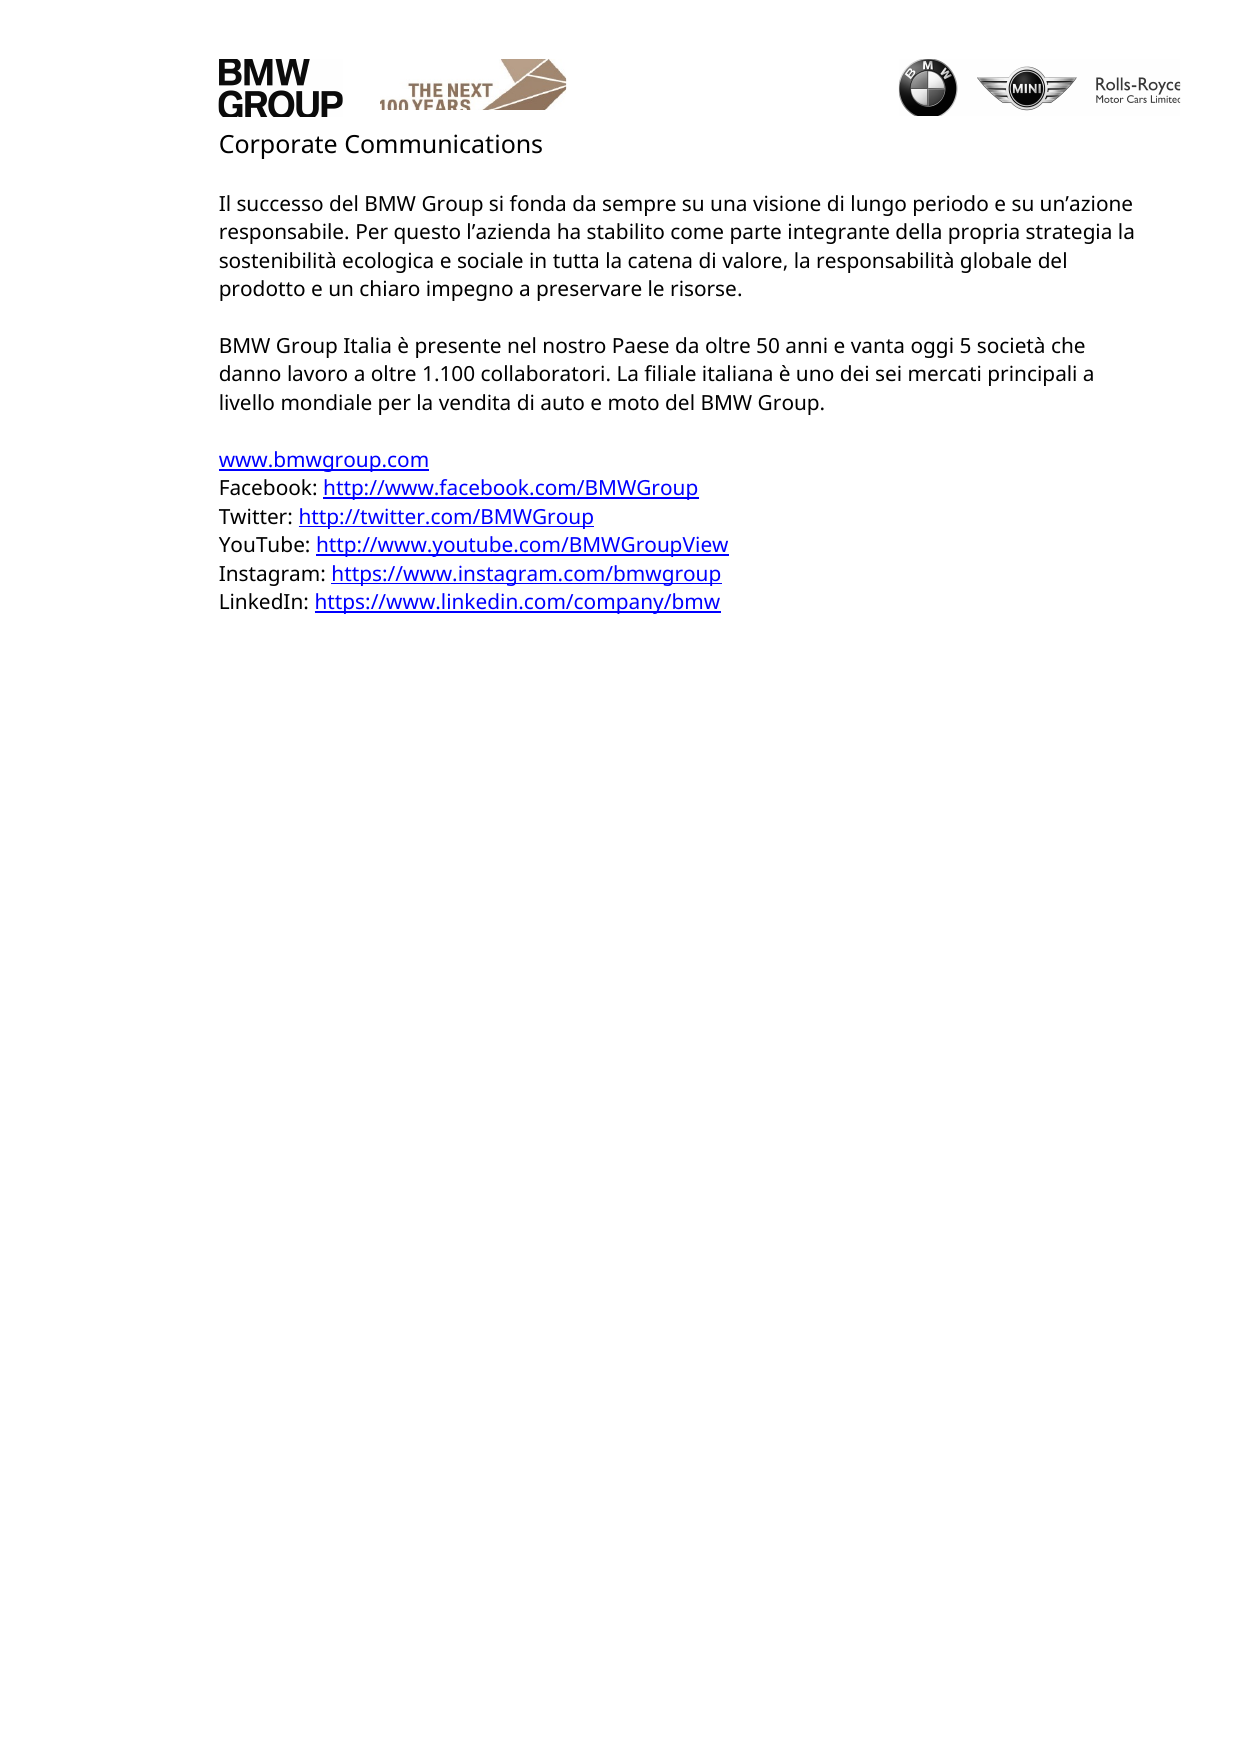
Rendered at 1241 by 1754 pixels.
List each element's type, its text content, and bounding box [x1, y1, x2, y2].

picture [898, 59, 1180, 116]
text Twitter: http://twitter.com/BMWGroup [218, 502, 1152, 530]
text Il successo del BMW Group si fonda da sempre su una visione di lungo periodo e su un’azione responsabile. Per questo l’azienda ha stabilito come parte integrante della propria strategia la sostenibilità ecologica e sociale in tutta la catena di valore, la responsabilità globale del prodotto e un chiaro impegno a preservare le risorse. [218, 189, 1152, 303]
text YouTube: http://www.youtube.com/BMWGroupView [218, 530, 1152, 559]
picture [378, 59, 566, 109]
picture [218, 59, 343, 116]
text LinkedIn: https://www.linkedin.com/company/bmw [218, 587, 1152, 616]
text www.bmwgroup.com [218, 445, 1152, 473]
text BMW Group Italia è presente nel nostro Paese da oltre 50 anni e vanta oggi 5 società che danno lavoro a oltre 1.100 collaboratori. La filiale italiana è uno dei sei mercati principali a livello mondiale per la vendita di auto e moto del BMW Group. [218, 331, 1152, 416]
text Instagram: https://www.instagram.com/bmwgroup [218, 559, 1152, 587]
text Facebook: http://www.facebook.com/BMWGroup [218, 473, 1152, 502]
